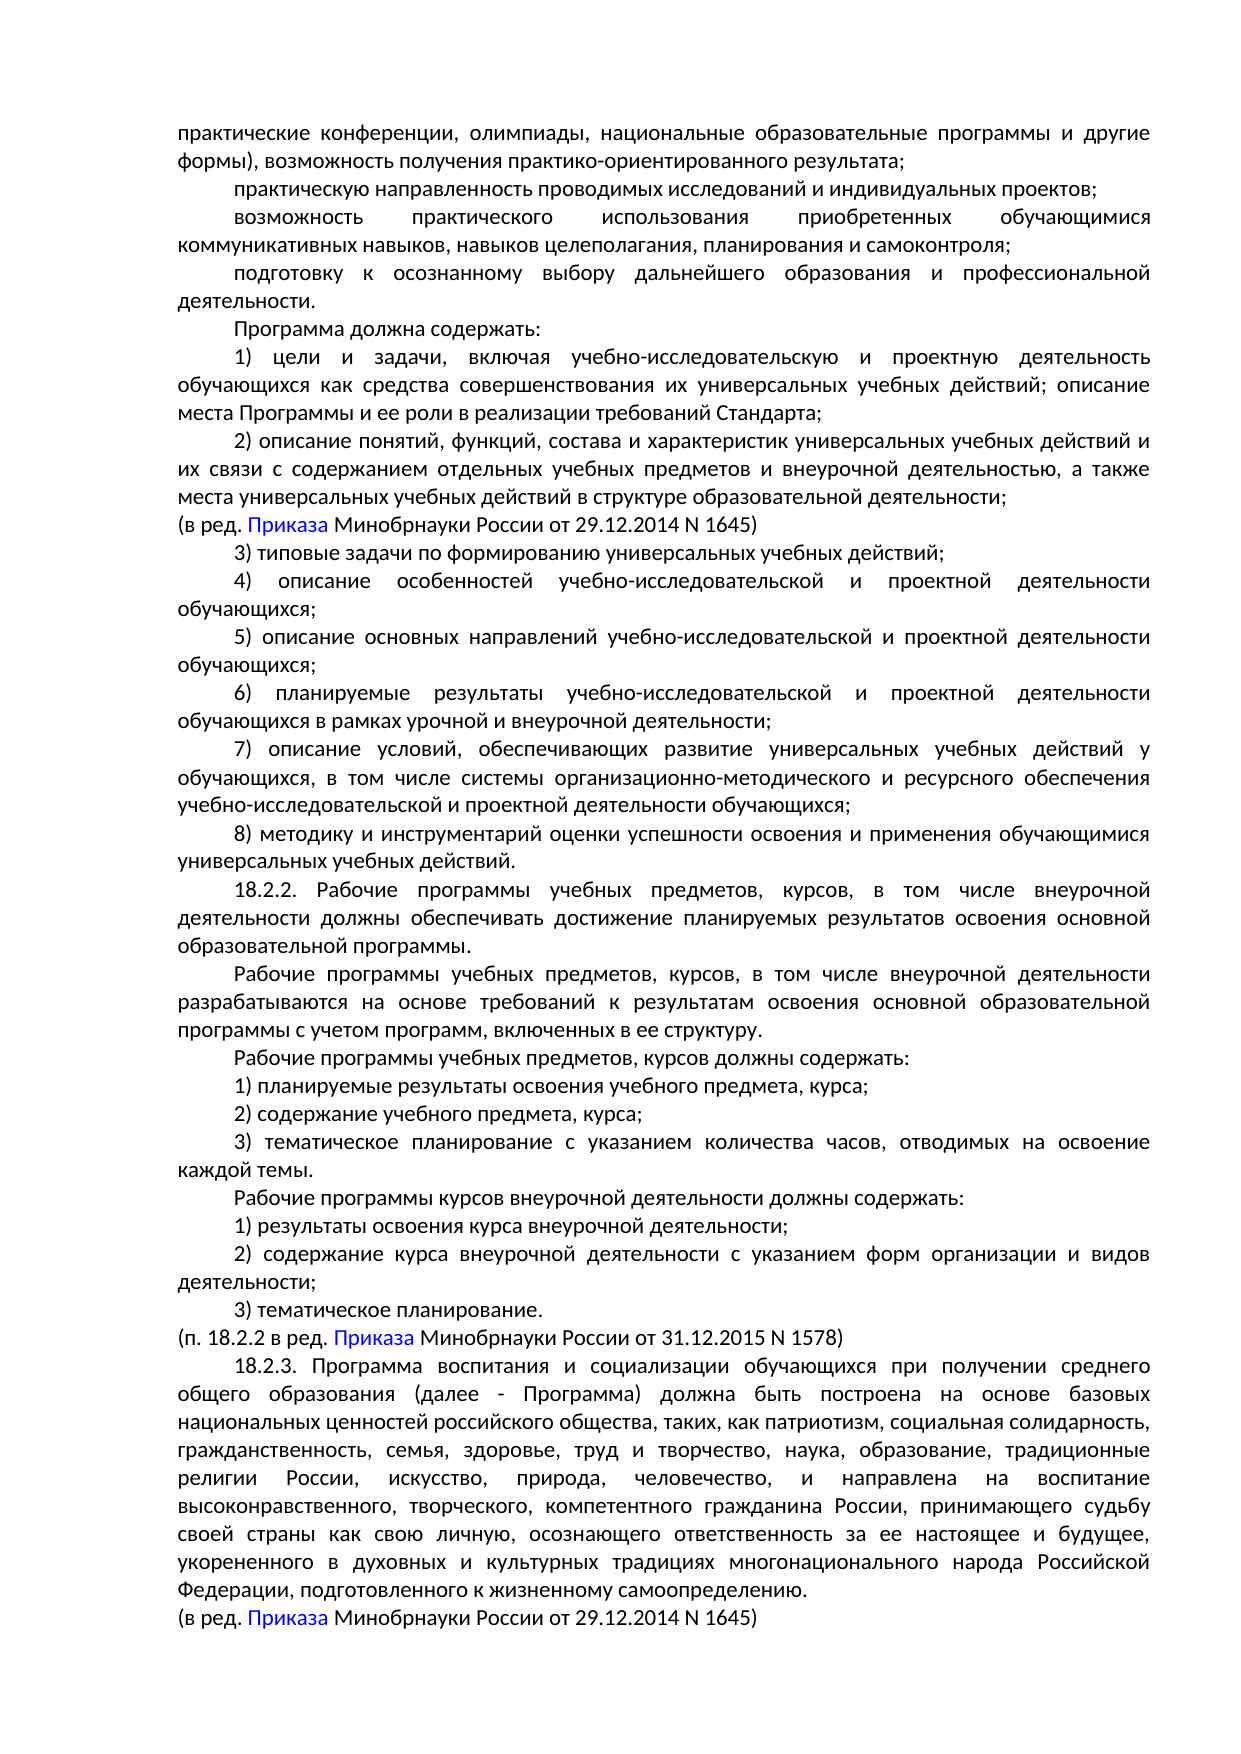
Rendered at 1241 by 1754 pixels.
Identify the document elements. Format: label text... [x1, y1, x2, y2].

text (в ред. Приказа Минобрнауки России от 29.12.2014 N 1645) [177, 510, 1152, 538]
text 3) тематическое планирование. [177, 1295, 1152, 1323]
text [177, 118, 1152, 174]
text подготовку к осознанному выбору дальнейшего образования и профессиональной деятельности. [177, 258, 1152, 314]
text Рабочие программы учебных предметов, курсов должны содержать: [177, 1043, 1152, 1071]
text 2) содержание курса внеурочной деятельности с указанием форм организации и видов деятельности; [177, 1239, 1152, 1295]
text 3) типовые задачи по формированию универсальных учебных действий; [177, 538, 1152, 566]
text 1) планируемые результаты освоения учебного предмета, курса; [177, 1071, 1152, 1099]
text Программа должна содержать: [177, 314, 1152, 342]
text 5) описание основных направлений учебно-исследовательской и проектной деятельности обучающихся; [177, 622, 1152, 678]
text 3) тематическое планирование с указанием количества часов, отводимых на освоение каждой темы. [177, 1127, 1152, 1183]
text 8) методику и инструментарий оценки успешности освоения и применения обучающимися универсальных учебных действий. [177, 819, 1152, 875]
text 18.2.3. Программа воспитания и социализации обучающихся при получении среднего общего образования (далее - Программа) должна быть построена на основе базовых национальных ценностей российского общества, таких, как патриотизм, социальная солидарность, гражданственность, семья, здоровье, труд и творчество, наука, образование, традиционные религии России, искусство, природа, человечество, и направлена на воспитание высоконравственного, творческого, компетентного гражданина России, принимающего судьбу своей страны как свою личную, осознающего ответственность за ее настоящее и будущее, укорененного в духовных и культурных традициях многонационального народа Российской Федерации, подготовленного к жизненному самоопределению. [177, 1351, 1152, 1603]
text практическую направленность проводимых исследований и индивидуальных проектов; [177, 174, 1152, 202]
text (в ред. Приказа Минобрнауки России от 29.12.2014 N 1645) [177, 1603, 1152, 1631]
text 1) цели и задачи, включая учебно-исследовательскую и проектную деятельность обучающихся как средства совершенствования их универсальных учебных действий; описание места Программы и ее роли в реализации требований Стандарта; [177, 342, 1152, 426]
text (п. 18.2.2 в ред. Приказа Минобрнауки России от 31.12.2015 N 1578) [177, 1323, 1152, 1351]
text Рабочие программы учебных предметов, курсов, в том числе внеурочной деятельности разрабатываются на основе требований к результатам освоения основной образовательной программы с учетом программ, включенных в ее структуру. [177, 959, 1152, 1043]
text 4) описание особенностей учебно-исследовательской и проектной деятельности обучающихся; [177, 566, 1152, 622]
text 7) описание условий, обеспечивающих развитие универсальных учебных действий у обучающихся, в том числе системы организационно-методического и ресурсного обеспечения учебно-исследовательской и проектной деятельности обучающихся; [177, 734, 1152, 819]
text 2) описание понятий, функций, состава и характеристик универсальных учебных действий и их связи с содержанием отдельных учебных предметов и внеурочной деятельностью, а также места универсальных учебных действий в структуре образовательной деятельности; [177, 426, 1152, 510]
text Рабочие программы курсов внеурочной деятельности должны содержать: [177, 1183, 1152, 1211]
text 2) содержание учебного предмета, курса; [177, 1099, 1152, 1127]
text 18.2.2. Рабочие программы учебных предметов, курсов, в том числе внеурочной деятельности должны обеспечивать достижение планируемых результатов освоения основной образовательной программы. [177, 875, 1152, 959]
text 1) результаты освоения курса внеурочной деятельности; [177, 1211, 1152, 1239]
text 6) планируемые результаты учебно-исследовательской и проектной деятельности обучающихся в рамках урочной и внеурочной деятельности; [177, 678, 1152, 734]
text возможность практического использования приобретенных обучающимися коммуникативных навыков, навыков целеполагания, планирования и самоконтроля; [177, 202, 1152, 258]
